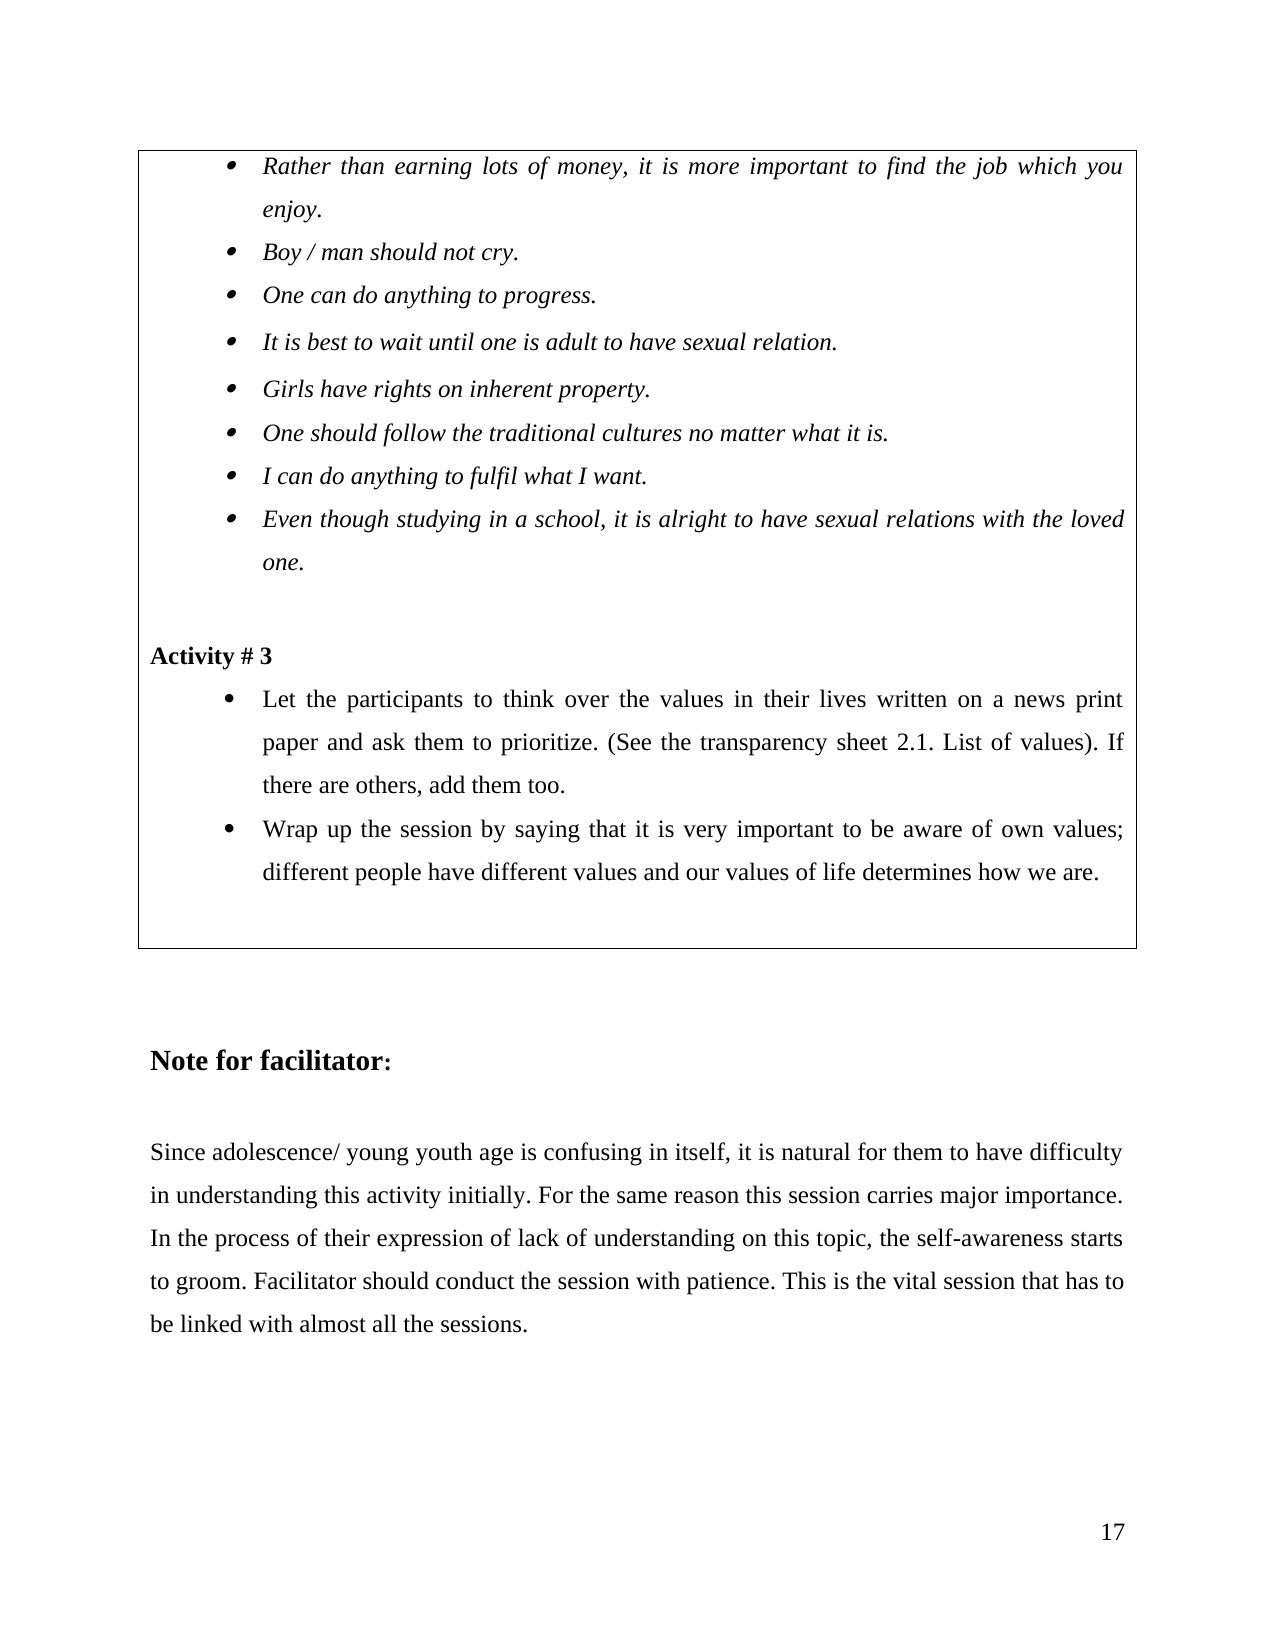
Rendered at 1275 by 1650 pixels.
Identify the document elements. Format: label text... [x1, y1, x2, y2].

text Note for facilitator: [150, 1043, 1125, 1077]
text Since adolescence/ young youth age is confusing in itself, it is natural for them to have difficulty in understanding this activity initially. For the same reason this session carries major importance. In the process of their expression of lack of understanding on this topic, the self-awareness starts to groom. Facilitator should conduct the session with patience. This is the vital session that has to be linked with almost all the sessions. [150, 1137, 1125, 1338]
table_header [139, 151, 1136, 948]
